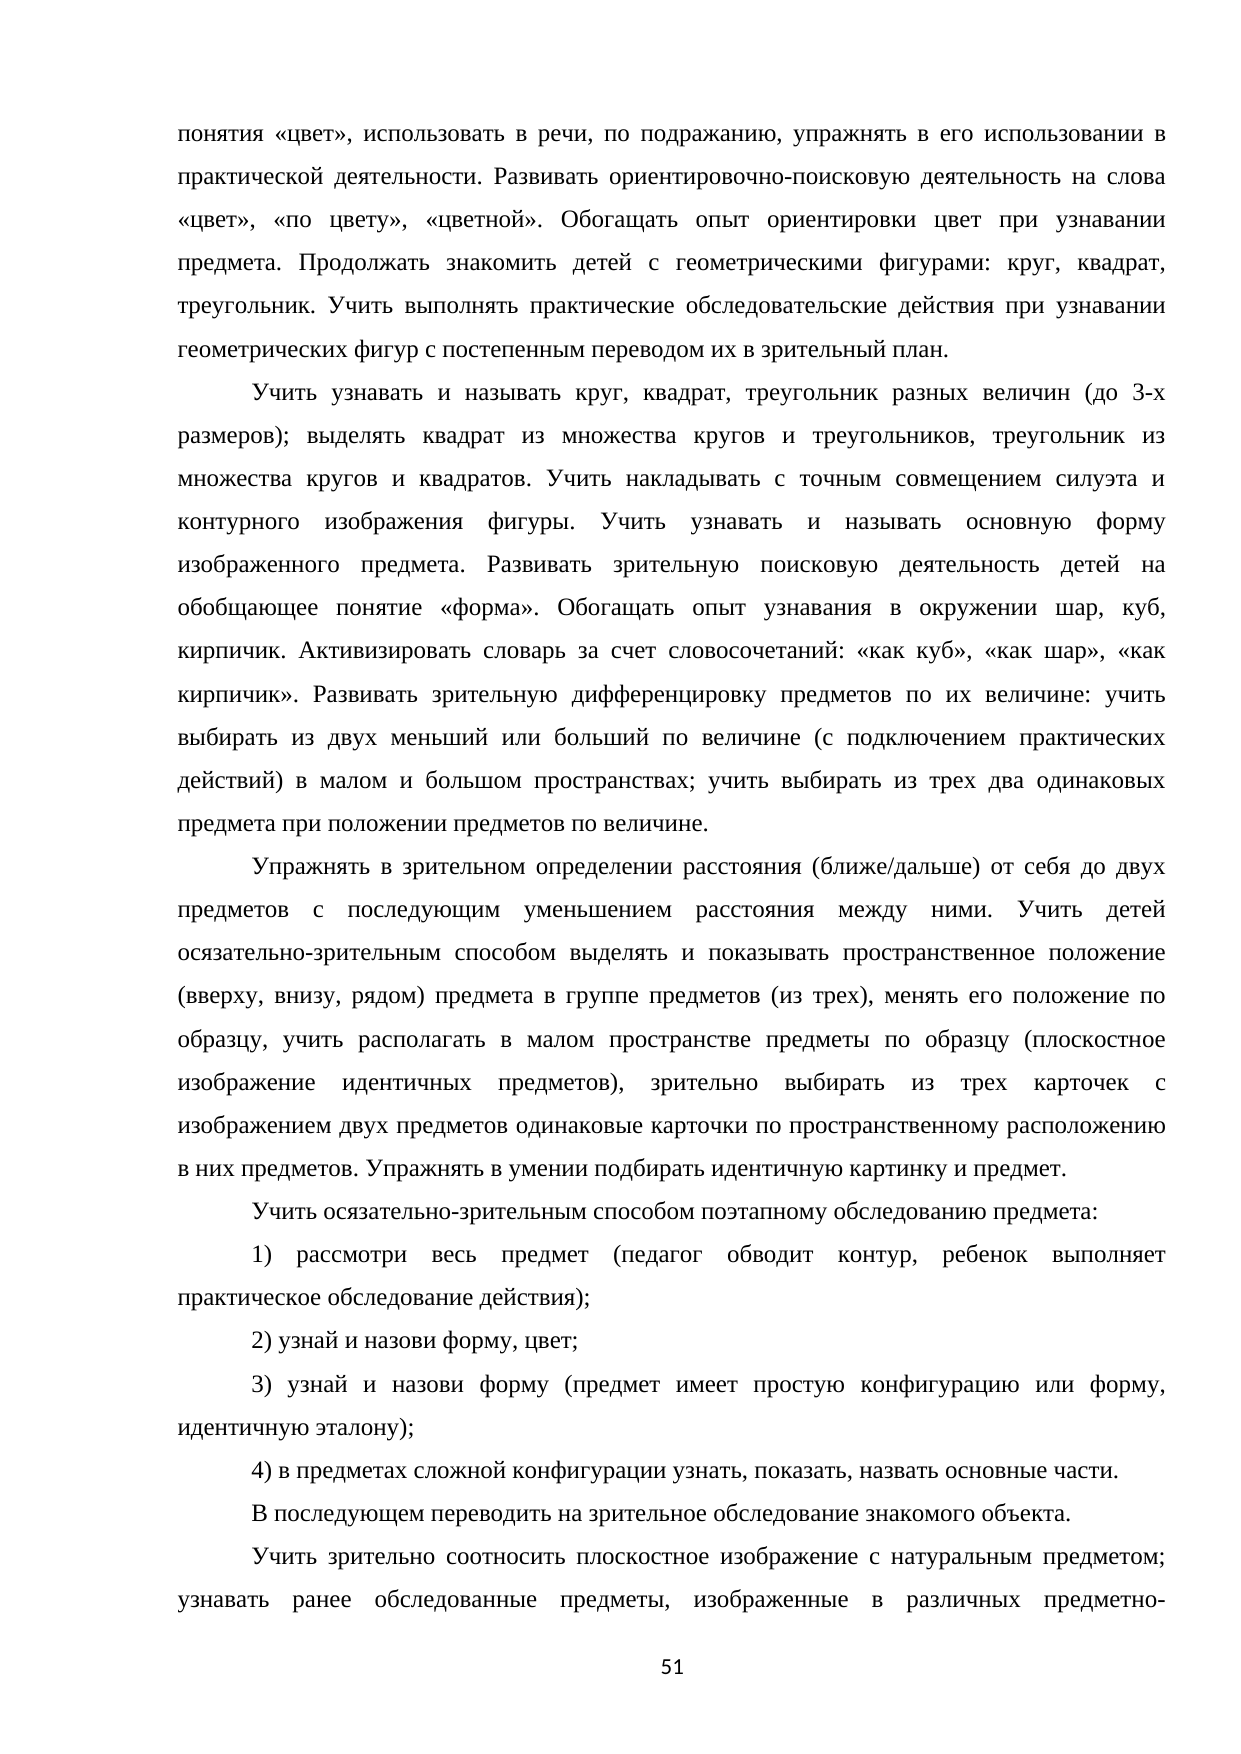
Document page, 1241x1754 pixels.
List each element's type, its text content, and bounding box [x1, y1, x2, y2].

text Упражнять в зрительном определении расстояния (ближе/дальше) от себя до двух предметов с последующим уменьшением расстояния между ними. Учить детей осязательно-зрительным способом выделять и показывать пространственное положение (вверху, внизу, рядом) предмета в группе предметов (из трех), менять его положение по образцу, учить располагать в малом пространстве предметы по образцу (плоскостное изображение идентичных предметов), зрительно выбирать из трех карточек с изображением двух предметов одинаковые карточки по пространственному расположению в них предметов. Упражнять в умении подбирать идентичную картинку и предмет. [177, 851, 1167, 1182]
text 1) рассмотри весь предмет (педагог обводит контур, ребенок выполняет практическое обследование действия); [177, 1239, 1167, 1311]
text 2) узнай и назови форму, цвет; [177, 1326, 1167, 1354]
text Учить осязательно-зрительным способом поэтапному обследованию предмета: [177, 1196, 1167, 1225]
text Учить узнавать и называть круг, квадрат, треугольник разных величин (до 3-х размеров); выделять квадрат из множества кругов и треугольников, треугольник из множества кругов и квадратов. Учить накладывать с точным совмещением силуэта и контурного изображения фигуры. Учить узнавать и называть основную форму изображенного предмета. Развивать зрительную поисковую деятельность детей на обобщающее понятие «форма». Обогащать опыт узнавания в окружении шар, куб, кирпичик. Активизировать словарь за счет словосочетаний: «как куб», «как шар», «как кирпичик». Развивать зрительную дифференцировку предметов по их величине: учить выбирать из двух меньший или больший по величине (с подключением практических действий) в малом и большом пространствах; учить выбирать из трех два одинаковых предмета при положении предметов по величине. [177, 377, 1167, 837]
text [177, 118, 1167, 362]
text 4) в предметах сложной конфигурации узнать, показать, назвать основные части. [177, 1455, 1167, 1484]
text В последующем переводить на зрительное обследование знакомого объекта. [177, 1498, 1167, 1527]
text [177, 1541, 1167, 1613]
text 3) узнай и назови форму (предмет имеет простую конфигурацию или форму, идентичную эталону); [177, 1369, 1167, 1441]
